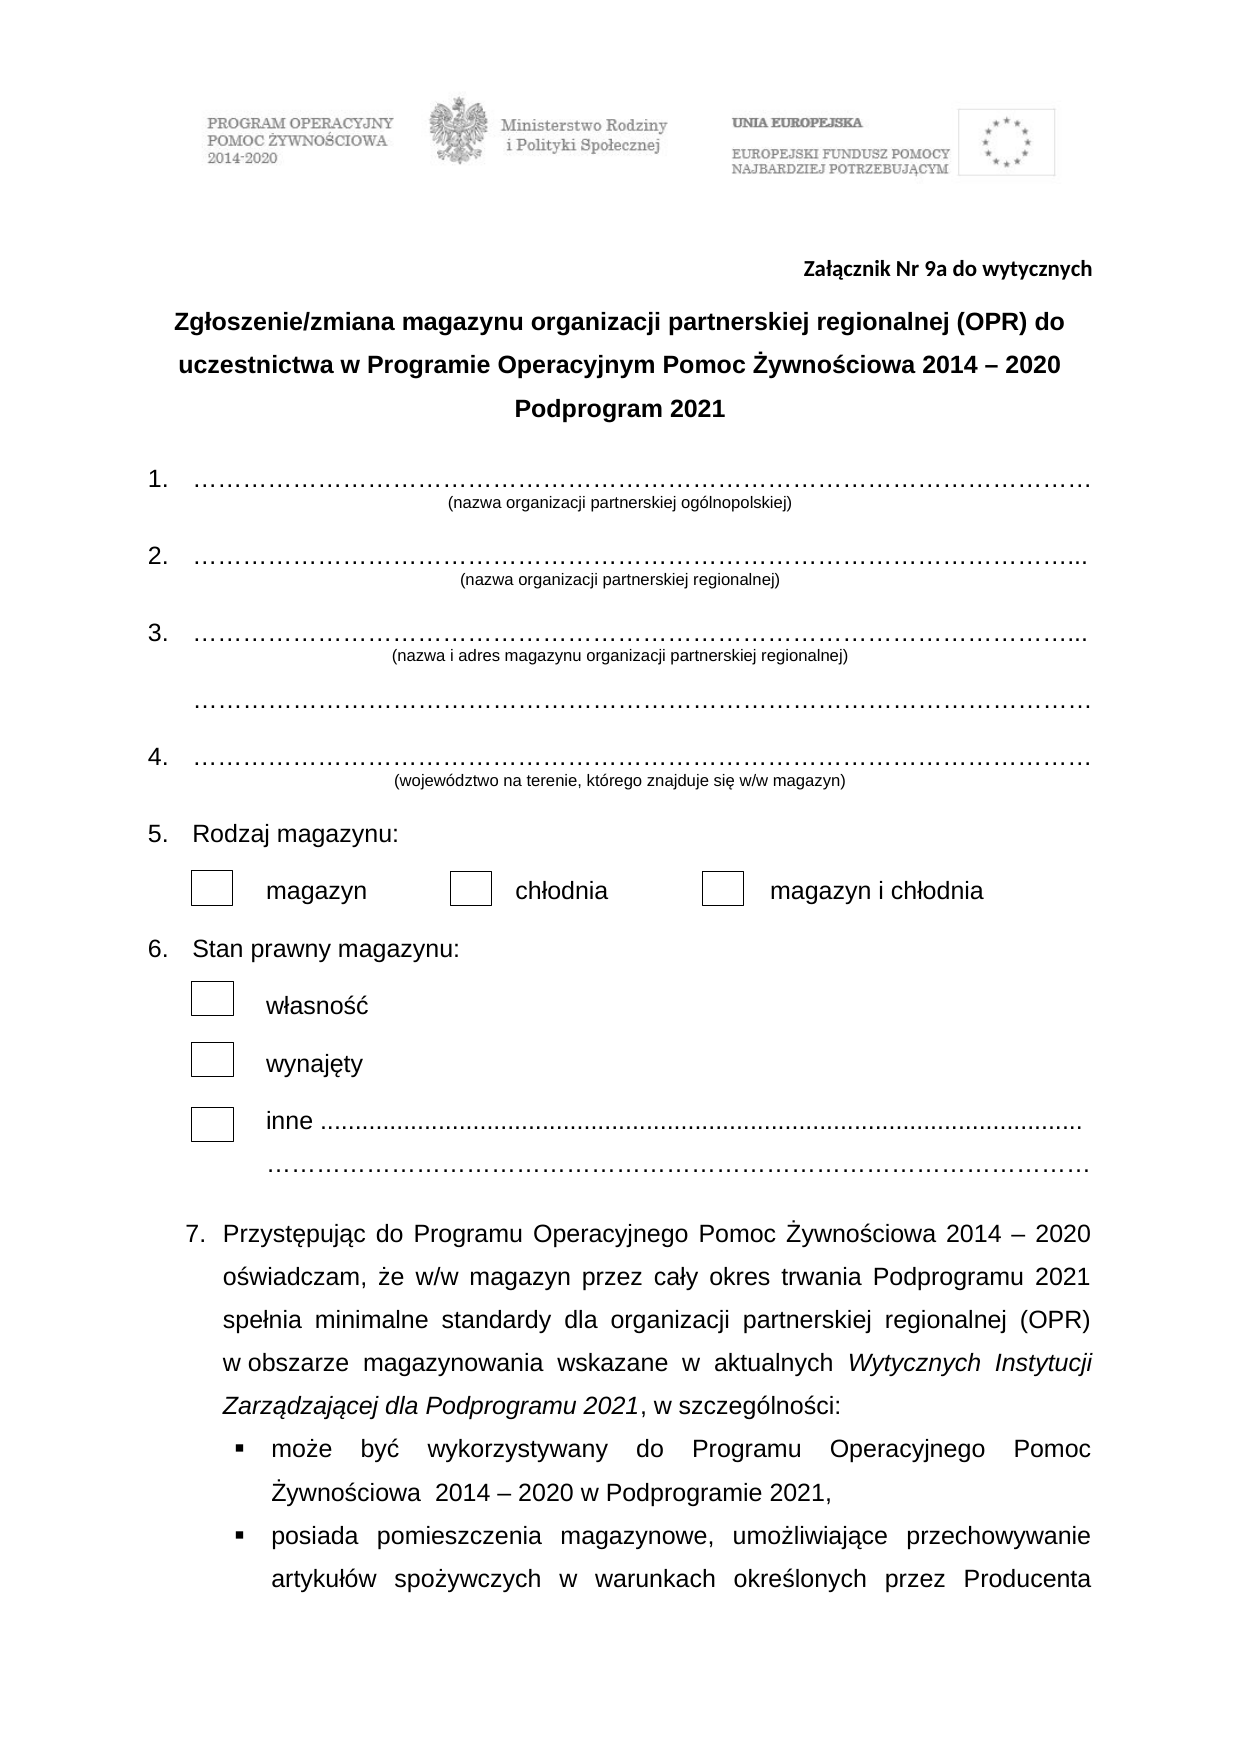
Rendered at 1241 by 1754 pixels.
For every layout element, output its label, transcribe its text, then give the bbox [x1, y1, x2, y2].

table_cell ……………………………………………………………………………………………… (województwo na terenie, którego znajduje się w/w magazyn) [136, 713, 1103, 790]
table_cell ……………………………………………………………………………………………... (nazwa i adres magazynu organizacji partnerskiej regionalnej) ……………………………………………………………………………………………… [136, 589, 1103, 713]
table_cell ……………………………………………………………………………………………… (nazwa organizacji partnerskiej ogólnopolskiej) [136, 435, 1103, 512]
picture [147, 73, 1093, 199]
table_header Zgłoszenie/zmiana magazynu organizacji partnerskiej regionalnej (OPR) do uczestnictwa w Programie Operacyjnym Pomoc Żywnościowa 2014 – 2020 Podprogram 2021 [136, 307, 1103, 435]
table_cell ……………………………………………………………………………………………... (nazwa organizacji partnerskiej regionalnej) [136, 512, 1103, 589]
table_cell Stan prawny magazynu: własność wynajęty inne .............................................................................................................. ……………………………………………………………………………………… [136, 934, 1103, 1219]
table_cell Rodzaj magazynu: magazyn chłodnia magazyn i chłodnia [136, 790, 1103, 934]
text Załącznik Nr 9a do wytycznych [148, 254, 1092, 282]
